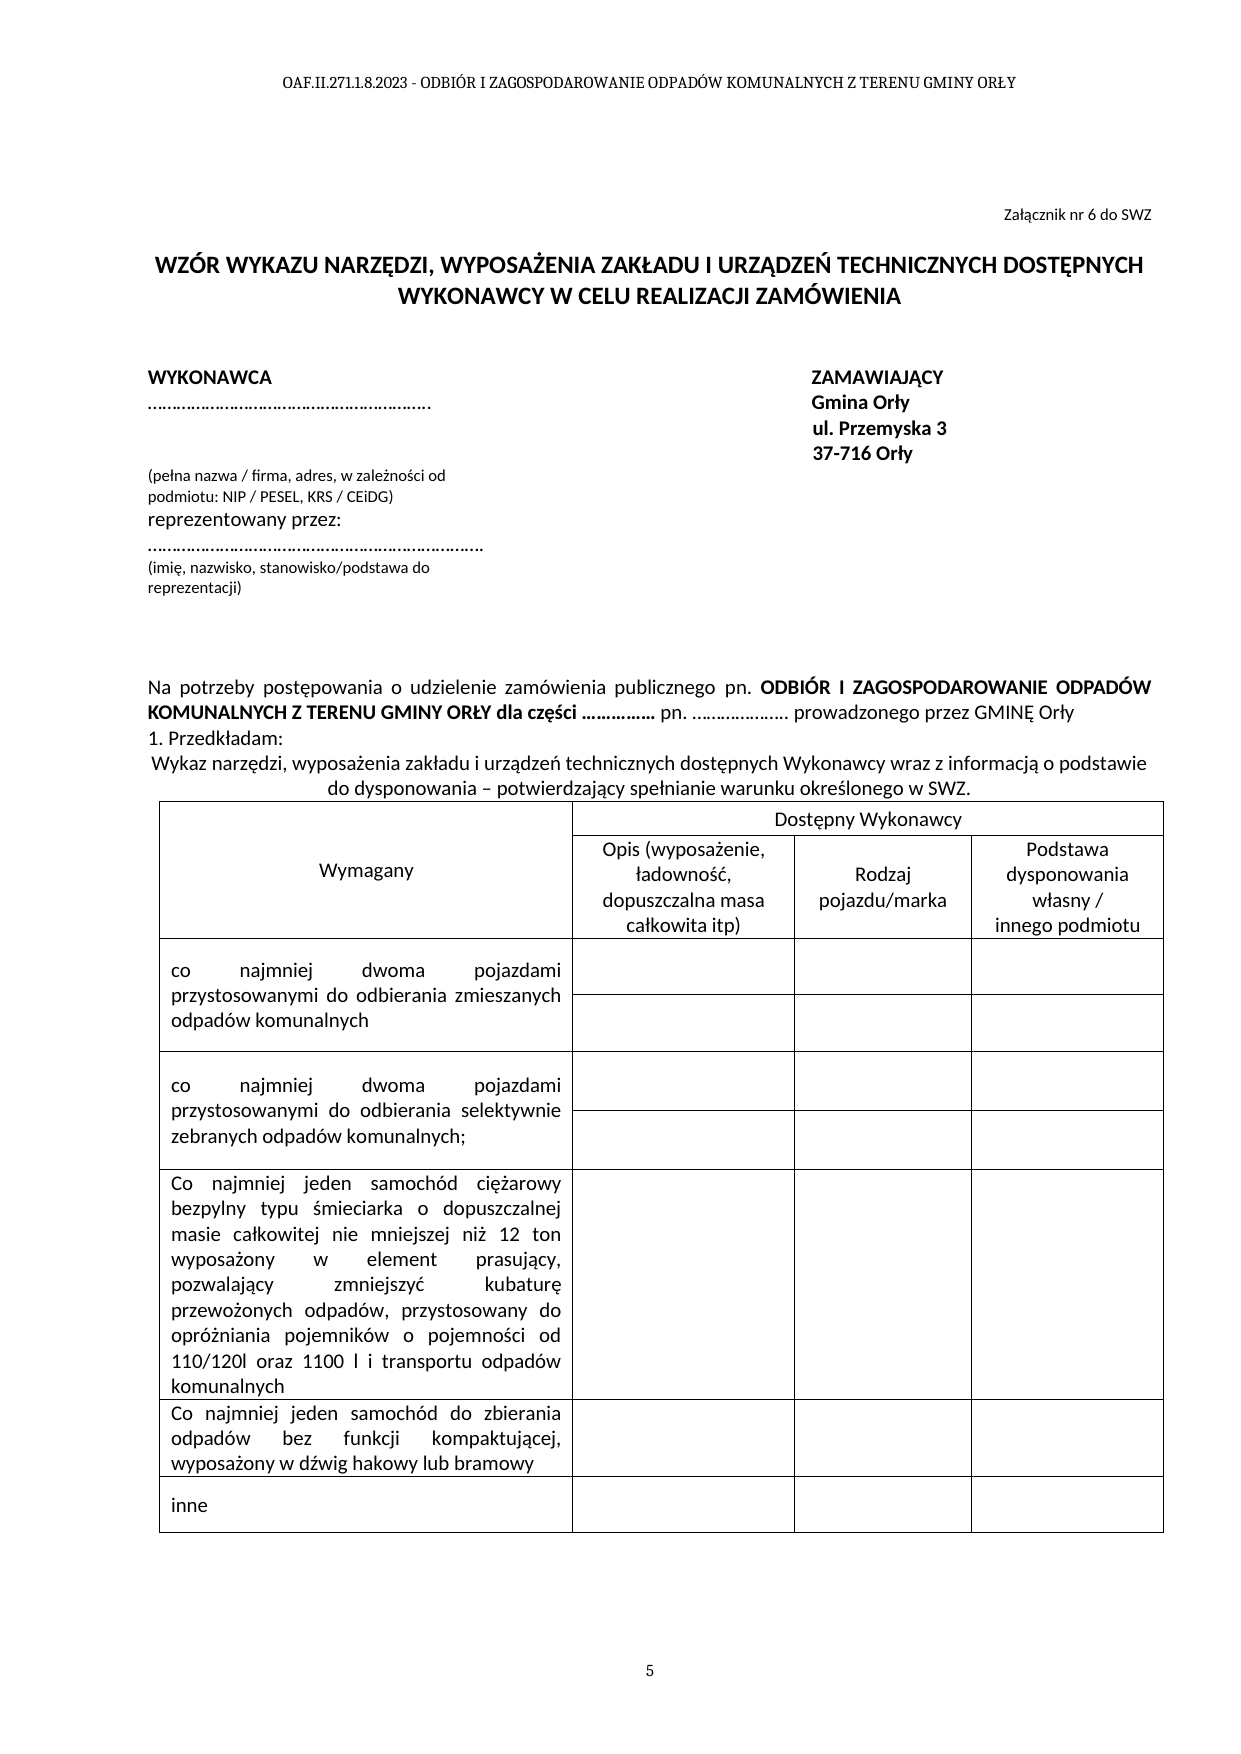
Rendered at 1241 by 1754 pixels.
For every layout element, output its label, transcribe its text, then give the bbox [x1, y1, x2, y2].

text reprezentowany przez: [148, 506, 1152, 532]
table_cell [795, 1170, 971, 1399]
text 37-716 Orły [738, 440, 1152, 466]
table_cell inne [160, 1477, 572, 1532]
table_cell [972, 1477, 1163, 1532]
table_header Dostępny Wykonawcy [573, 802, 1163, 835]
text ul. Przemyska 3 [738, 415, 1152, 440]
table_cell Co najmniej jeden samochód do zbierania odpadów bez funkcji kompaktującej, wyposażony w dźwig hakowy lub bramowy [160, 1400, 572, 1476]
table_cell [573, 1170, 794, 1399]
table_cell [972, 1052, 1163, 1110]
text ……………………………………………………………. [148, 532, 531, 557]
table_cell [795, 1400, 971, 1476]
table_cell [972, 995, 1163, 1051]
table_cell [795, 1052, 971, 1110]
text (pełna nazwa / firma, adres, w zależności od [148, 466, 1152, 486]
table_cell [795, 995, 971, 1051]
table_cell Co najmniej jeden samochód ciężarowy bezpylny typu śmieciarka o dopuszczalnej masie całkowitej nie mniejszej niż 12 ton wyposażony w element prasujący, pozwalający zmniejszyć kubaturę przewożonych odpadów, przystosowany do opróżniania pojemników o pojemności od 110/120l oraz 1100 l i transportu odpadów komunalnych [160, 1170, 572, 1399]
table_cell [972, 1111, 1163, 1169]
text Wykaz narzędzi, wyposażenia zakładu i urządzeń technicznych dostępnych Wykonawcy wraz z informacją o podstawie do dysponowania – potwierdzający spełnianie warunku określonego w SWZ. [148, 750, 1152, 801]
table_cell co najmniej dwoma pojazdami przystosowanymi do odbierania zmieszanych odpadów komunalnych [160, 939, 572, 1051]
table_cell [573, 995, 794, 1051]
text podmiotu: NIP / PESEL, KRS / CEiDG) [148, 486, 531, 506]
text ………………………………………………….. Gmina Orły [148, 389, 1152, 415]
text WZÓR WYKAZU NARZĘDZI, WYPOSAŻENIA ZAKŁADU I URZĄDZEŃ TECHNICZNYCH DOSTĘPNYCH WYKONAWCY W CELU REALIZACJI ZAMÓWIENIA [148, 249, 1152, 311]
table_header Wymagany [160, 802, 572, 938]
table_cell [972, 1170, 1163, 1399]
text Na potrzeby postępowania o udzielenie zamówienia publicznego pn. ODBIÓR I ZAGOSPODAROWANIE ODPADÓW KOMUNALNYCH Z TERENU GMINY ORŁY dla części …………… pn. ……………….. prowadzonego przez GMINĘ Orły [148, 674, 1152, 725]
table_cell [573, 939, 794, 994]
table_cell Rodzaj pojazdu/marka [795, 836, 971, 938]
table_cell [972, 939, 1163, 994]
text Załącznik nr 6 do SWZ [148, 204, 1152, 224]
table_cell [972, 1400, 1163, 1476]
table_cell Opis (wyposażenie, ładowność, dopuszczalna masa całkowita itp) [573, 836, 794, 938]
table_cell Podstawa dysponowania własny / innego podmiotu [972, 836, 1163, 938]
table_cell [795, 939, 971, 994]
table_cell [573, 1477, 794, 1532]
table_cell co najmniej dwoma pojazdami przystosowanymi do odbierania selektywnie zebranych odpadów komunalnych; [160, 1052, 572, 1169]
table_cell [573, 1052, 794, 1110]
text WYKONAWCA ZAMAWIAJĄCY [148, 364, 1152, 389]
text (imię, nazwisko, stanowisko/podstawa do reprezentacji) [148, 557, 531, 598]
table_cell [795, 1477, 971, 1532]
text 1. Przedkładam: [148, 725, 1152, 750]
table_cell [795, 1111, 971, 1169]
table_cell [573, 1400, 794, 1476]
table_cell [573, 1111, 794, 1169]
